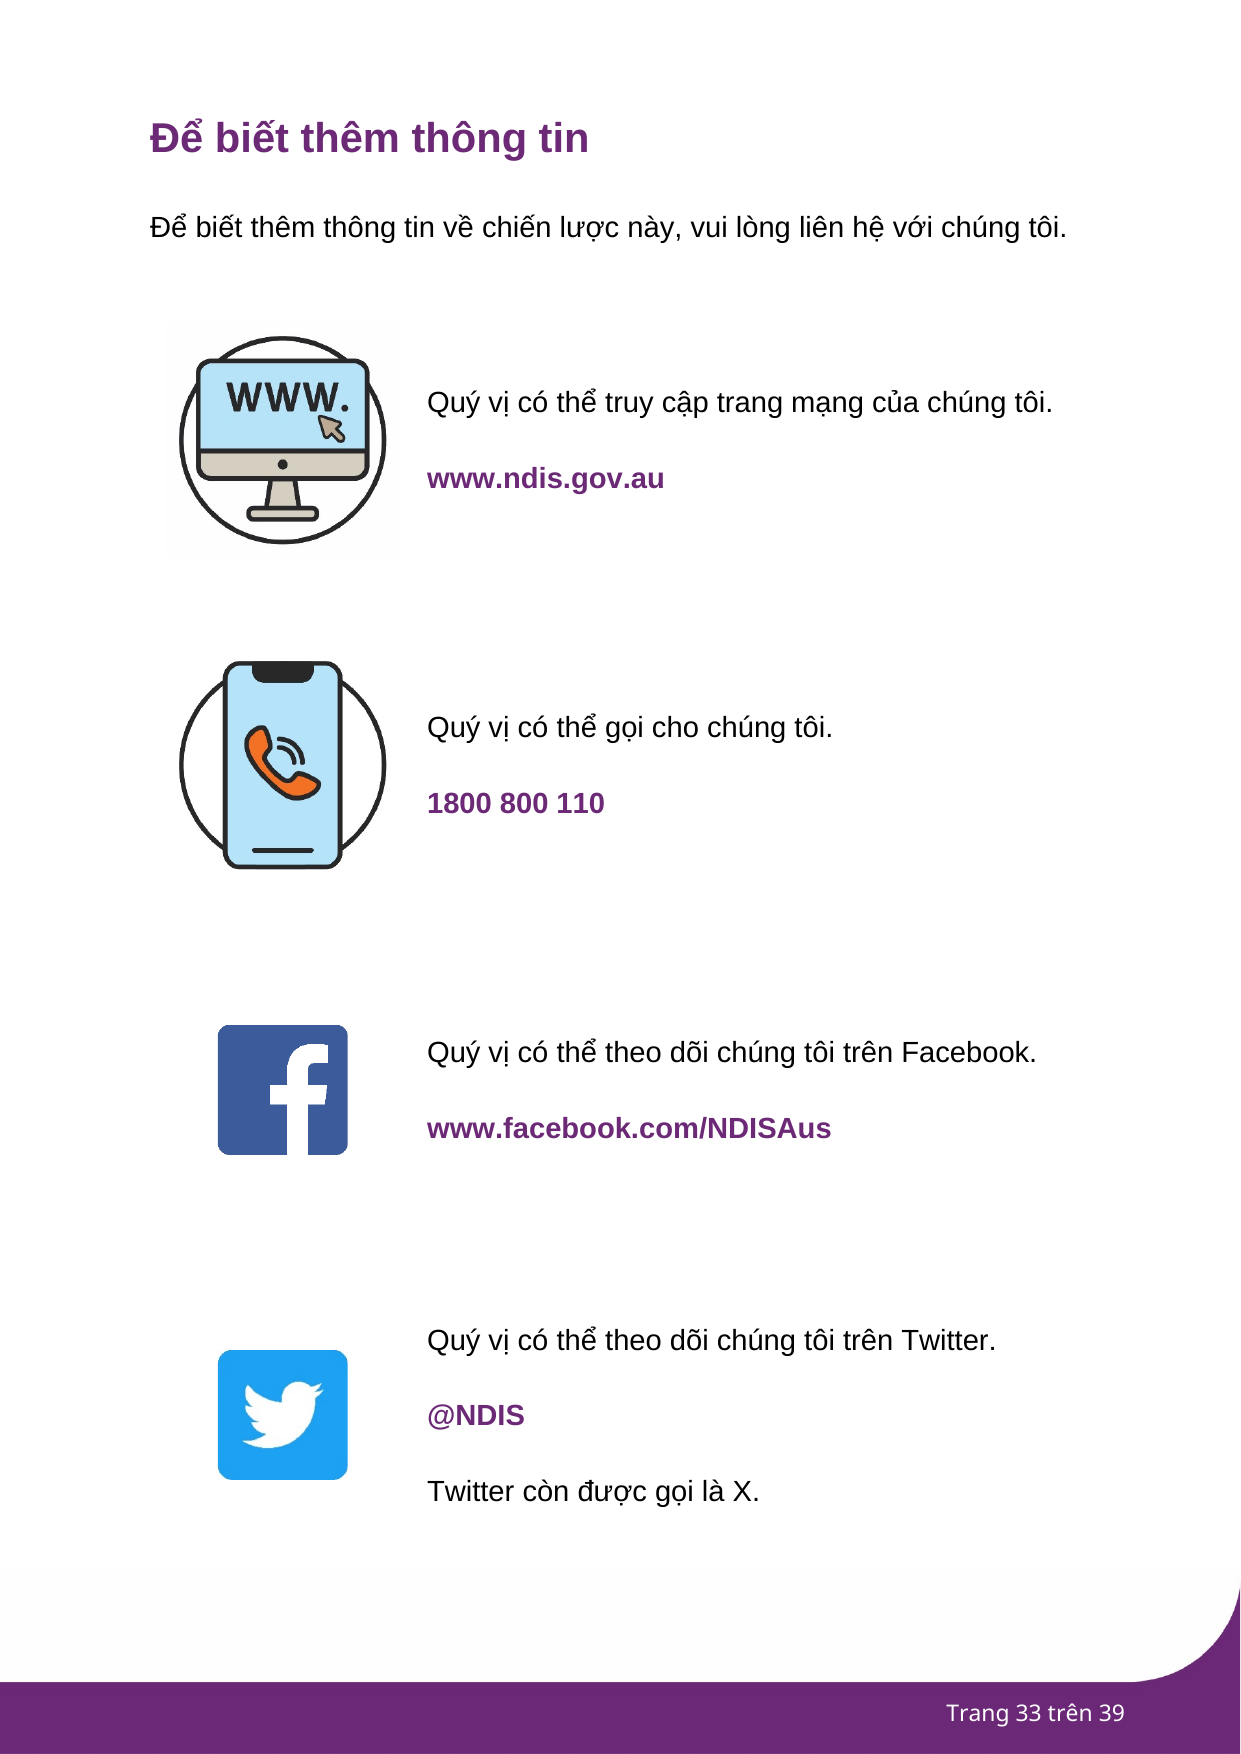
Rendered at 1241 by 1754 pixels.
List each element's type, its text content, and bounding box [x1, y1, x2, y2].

picture [217, 1025, 348, 1155]
table_cell [150, 936, 416, 1261]
table_cell [150, 1261, 416, 1586]
table_header Quý vị có thể truy cập trang mạng của chúng tôi. www.ndis.gov.au [416, 286, 1101, 611]
table_header [150, 286, 416, 611]
picture [164, 646, 401, 884]
table_cell [150, 611, 416, 936]
picture [217, 1350, 348, 1480]
table_cell Quý vị có thể theo dõi chúng tôi trên Twitter. @NDIS Twitter còn được gọi là X. [416, 1261, 1101, 1586]
text Để biết thêm thông tin về chiến lược này, vui lòng liên hệ với chúng tôi. [150, 211, 1124, 244]
table_cell Quý vị có thể theo dõi chúng tôi trên Facebook. www.facebook.com/NDISAus [416, 936, 1101, 1261]
table_cell Quý vị có thể gọi cho chúng tôi. 1800 800 110 [416, 611, 1101, 936]
subtitle Để biết thêm thông tin [150, 114, 1124, 162]
picture [164, 321, 401, 559]
picture [0, 1569, 1241, 1754]
